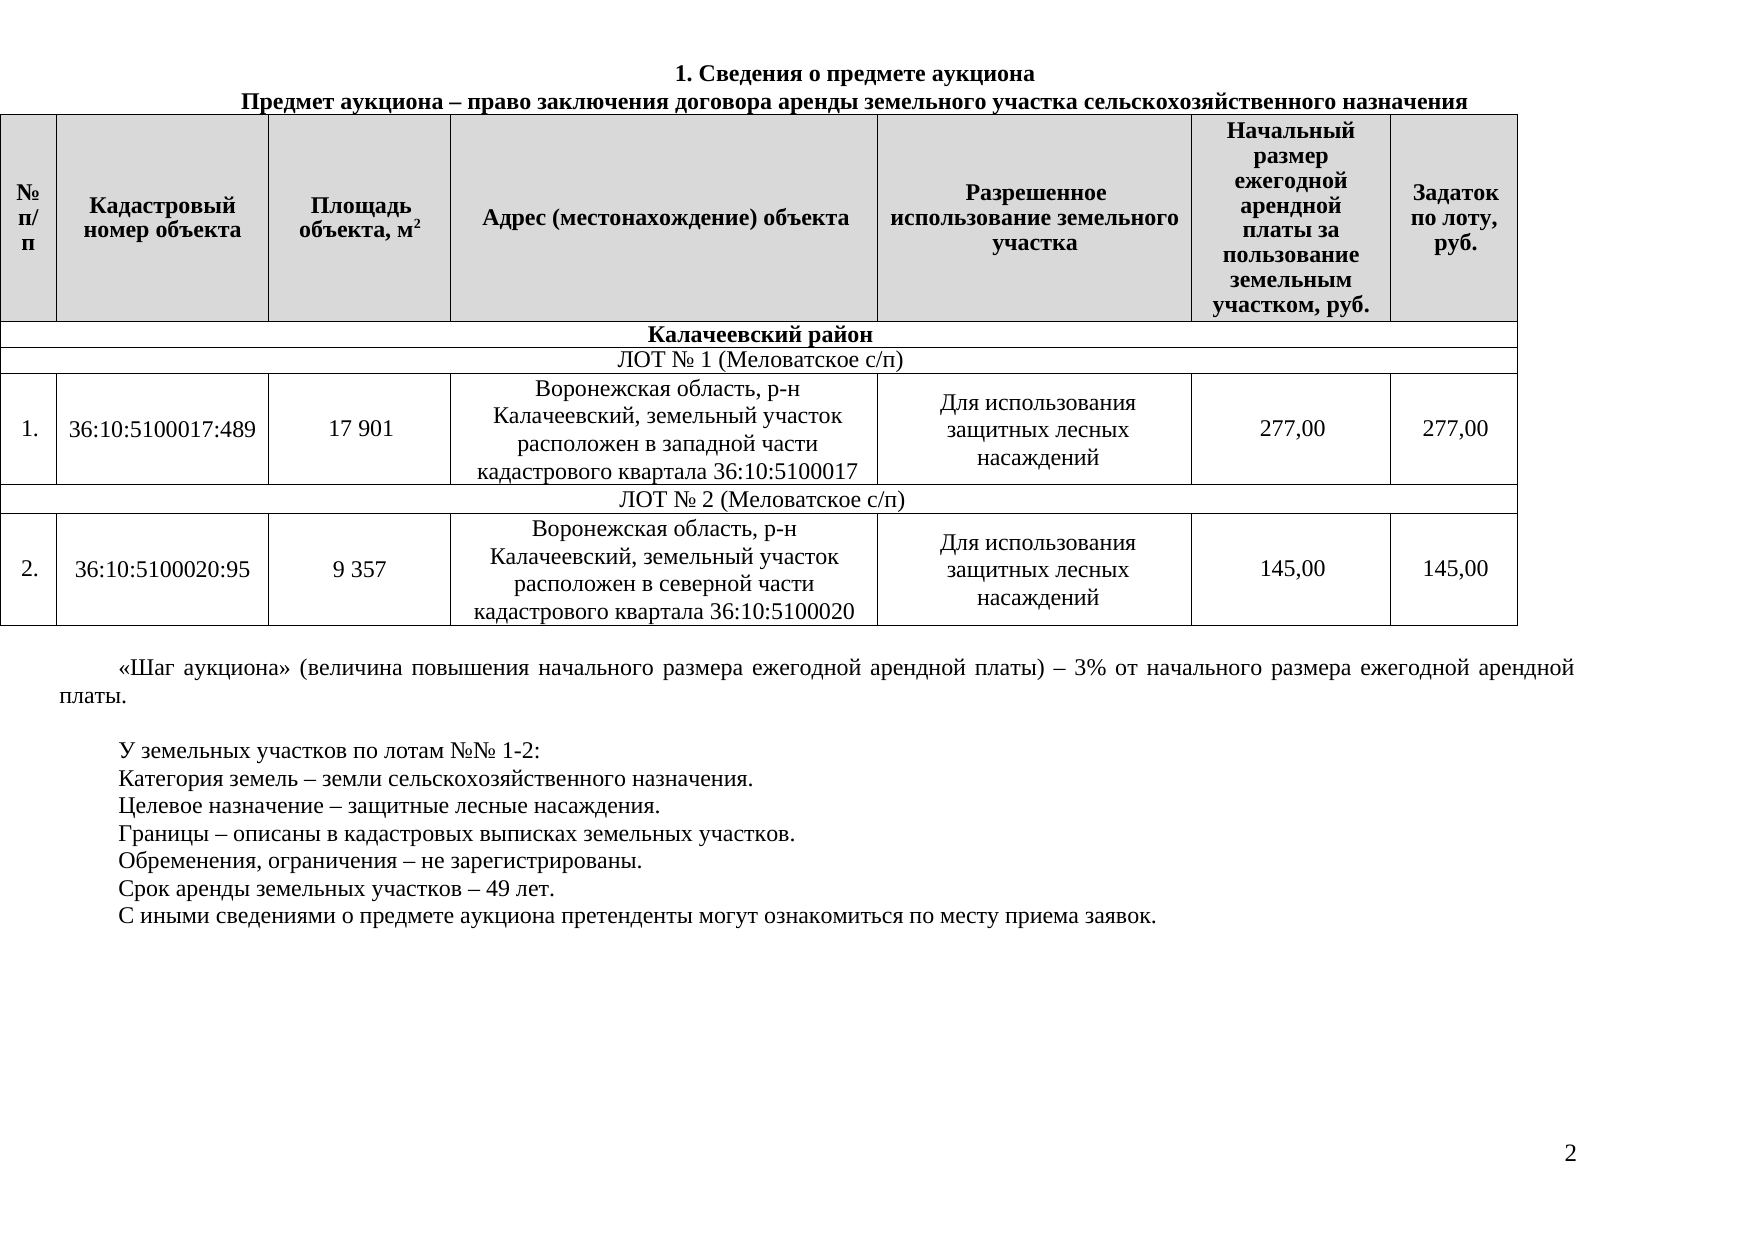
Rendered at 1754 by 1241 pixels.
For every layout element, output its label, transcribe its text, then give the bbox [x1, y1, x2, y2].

table_cell 2. [1, 514, 56, 624]
text Предмет аукциона – право заключения договора аренды земельного участка сельскохозяйственного назначения [59, 87, 1577, 114]
table_header Площадь объекта, м2 [269, 115, 450, 321]
text Целевое назначение – защитные лесные насаждения. [59, 791, 1577, 819]
table_cell 1. [1, 374, 56, 484]
table_header Задаток по лоту, руб. [1391, 115, 1517, 321]
table_cell 36:10:5100017:489 [57, 374, 268, 484]
text У земельных участков по лотам №№ 1-2: [59, 736, 1577, 763]
text «Шаг аукциона» (величина повышения начального размера ежегодной арендной платы) – 3% от начального размера ежегодной арендной платы. [59, 653, 1577, 708]
table_header Начальный размер ежегодной арендной платы за пользование земельным участком, руб. [1192, 115, 1390, 321]
text С иными сведениями о предмете аукциона претенденты могут ознакомиться по месту приема заявок. [59, 902, 1577, 929]
table_cell 9 357 [269, 514, 450, 624]
table_header Разрешенное использование земельного участка [878, 115, 1191, 321]
table_cell Для использования защитных лесных насаждений [878, 374, 1191, 484]
table_cell 36:10:5100020:95 [57, 514, 268, 624]
table_cell 17 901 [269, 374, 450, 484]
table_cell Воронежская область, р-н Калачеевский, земельный участок расположен в северной части кадастрового квартала 36:10:5100020 [451, 514, 877, 624]
text Обременения, ограничения – не зарегистрированы. [59, 846, 1577, 874]
table_header Кадастровый номер объекта [57, 115, 268, 321]
table_cell Для использования защитных лесных насаждений [878, 514, 1191, 624]
table_header Адрес (местонахождение) объекта [451, 115, 877, 321]
table_cell Воронежская область, р-н Калачеевский, земельный участок расположен в западной части кадастрового квартала 36:10:5100017 [451, 374, 877, 484]
text Категория земель – земли сельскохозяйственного назначения. [59, 763, 1577, 791]
text 1. Сведения о предмете аукциона [59, 59, 1577, 87]
table_cell 277,00 [1391, 374, 1517, 484]
table_cell Калачеевский район [1, 322, 1517, 347]
table_cell ЛОТ № 1 (Меловатское с/п) [1, 348, 1517, 373]
table_cell ЛОТ № 2 (Меловатское с/п) [1, 485, 1517, 513]
text Границы – описаны в кадастровых выписках земельных участков. [59, 819, 1577, 846]
table_cell 145,00 [1391, 514, 1517, 624]
text Срок аренды земельных участков – 49 лет. [59, 874, 1577, 902]
table_cell 145,00 [1192, 514, 1390, 624]
table_cell 277,00 [1192, 374, 1390, 484]
table_header № п/п [1, 115, 56, 321]
